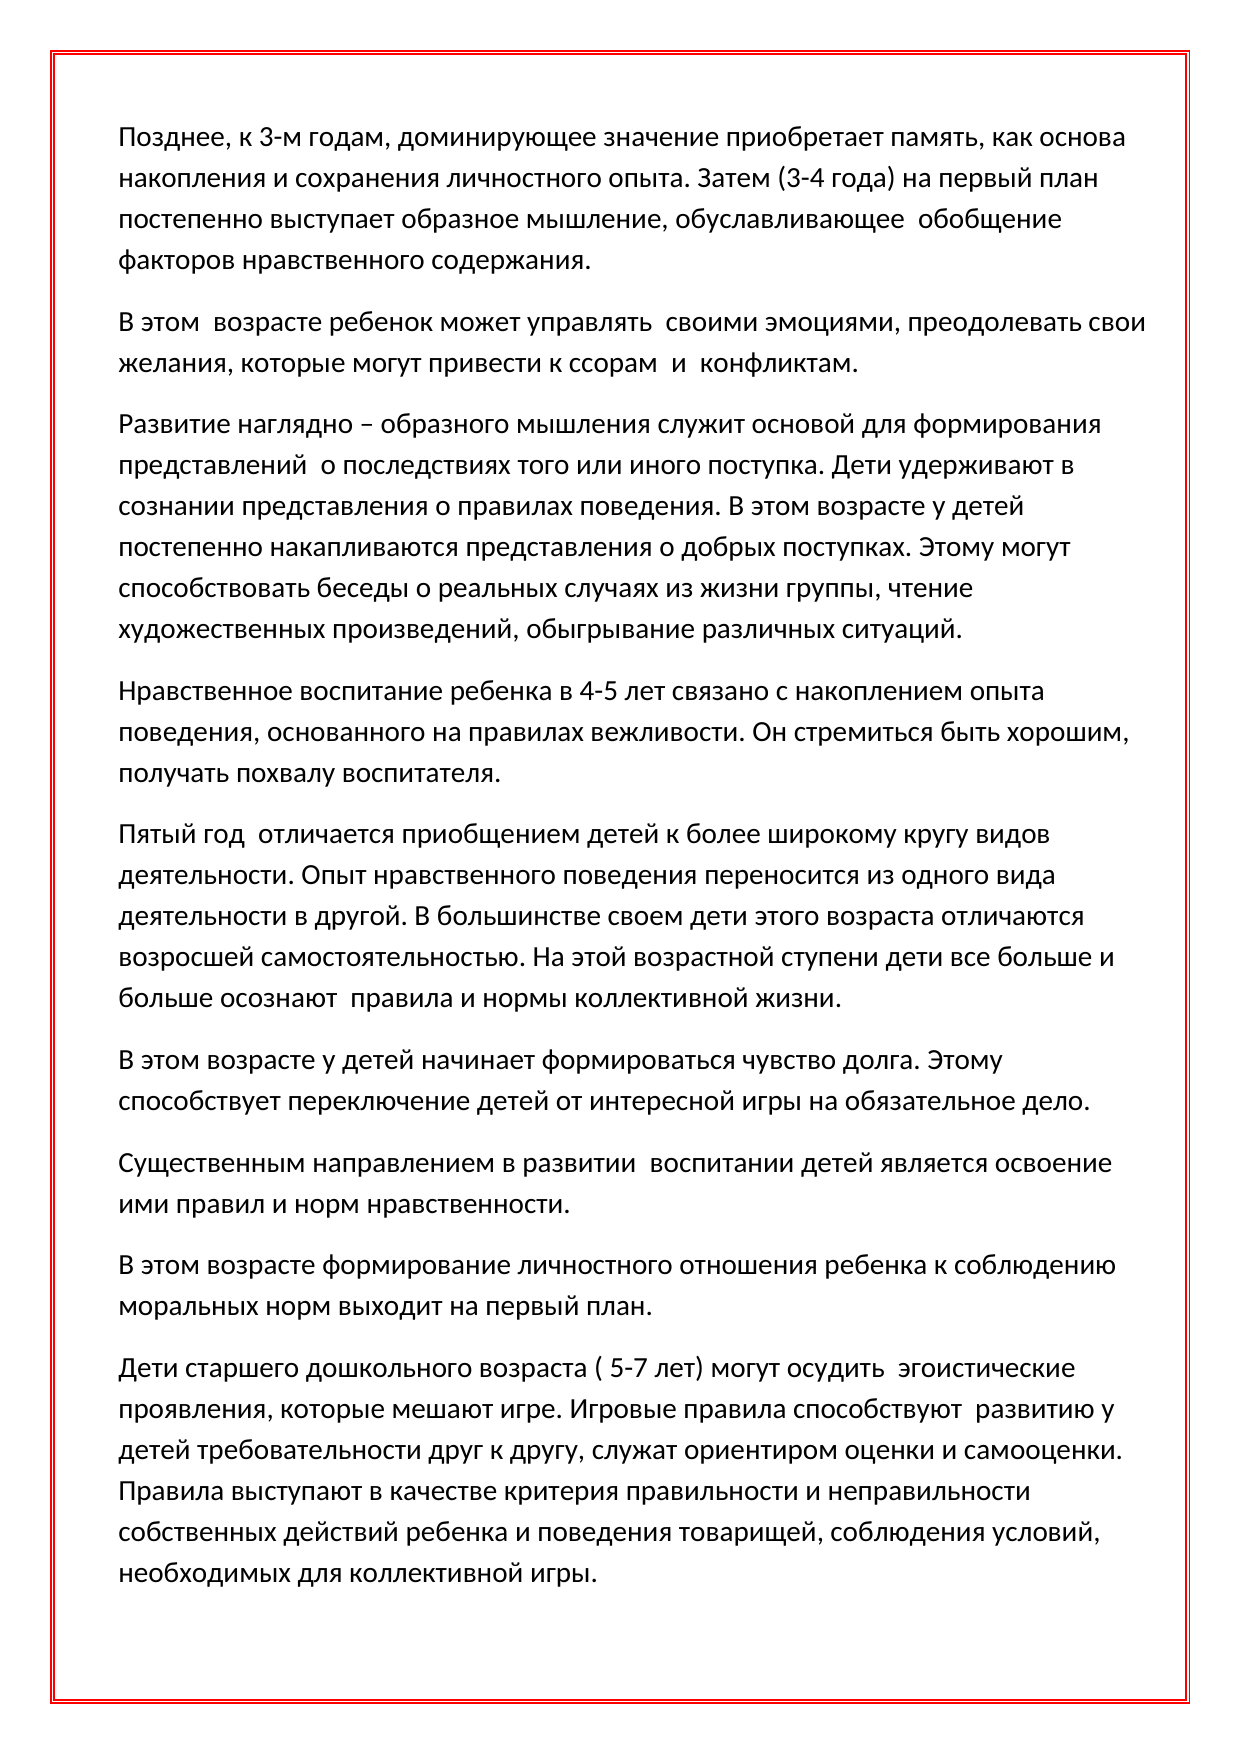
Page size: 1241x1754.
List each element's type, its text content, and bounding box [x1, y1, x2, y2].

text Дети старшего дошкольного возраста ( 5-7 лет) могут осудить эгоистические проявления, которые мешают игре. Игровые правила способствуют развитию у детей требовательности друг к другу, служат ориентиром оценки и самооценки. Правила выступают в качестве критерия правильности и неправильности собственных действий ребенка и поведения товарищей, соблюдения условий, необходимых для коллективной игры. [118, 1349, 1152, 1589]
text Существенным направлением в развитии воспитании детей является освоение ими правил и норм нравственности. [118, 1144, 1152, 1220]
text В этом возрасте у детей начинает формироваться чувство долга. Этому способствует переключение детей от интересной игры на обязательное дело. [118, 1041, 1152, 1118]
text В этом возрасте формирование личностного отношения ребенка к соблюдению моральных норм выходит на первый план. [118, 1246, 1152, 1323]
text Развитие наглядно – образного мышления служит основой для формирования представлений о последствиях того или иного поступка. Дети удерживают в сознании представления о правилах поведения. В этом возрасте у детей постепенно накапливаются представления о добрых поступках. Этому могут способствовать беседы о реальных случаях из жизни группы, чтение художественных произведений, обыгрывание различных ситуаций. [118, 405, 1152, 646]
text В этом возрасте ребенок может управлять своими эмоциями, преодолевать свои желания, которые могут привести к ссорам и конфликтам. [118, 303, 1152, 379]
text Пятый год отличается приобщением детей к более широкому кругу видов деятельности. Опыт нравственного поведения переносится из одного вида деятельности в другой. В большинстве своем дети этого возраста отличаются возросшей самостоятельностью. На этой возрастной ступени дети все больше и больше осознают правила и нормы коллективной жизни. [118, 816, 1152, 1015]
text Нравственное воспитание ребенка в 4-5 лет связано с накоплением опыта поведения, основанного на правилах вежливости. Он стремиться быть хорошим, получать похвалу воспитателя. [118, 672, 1152, 789]
text Позднее, к 3-м годам, доминирующее значение приобретает память, как основа накопления и сохранения личностного опыта. Затем (3-4 года) на первый план постепенно выступает образное мышление, обуславливающее обобщение факторов нравственного содержания. [118, 118, 1152, 277]
